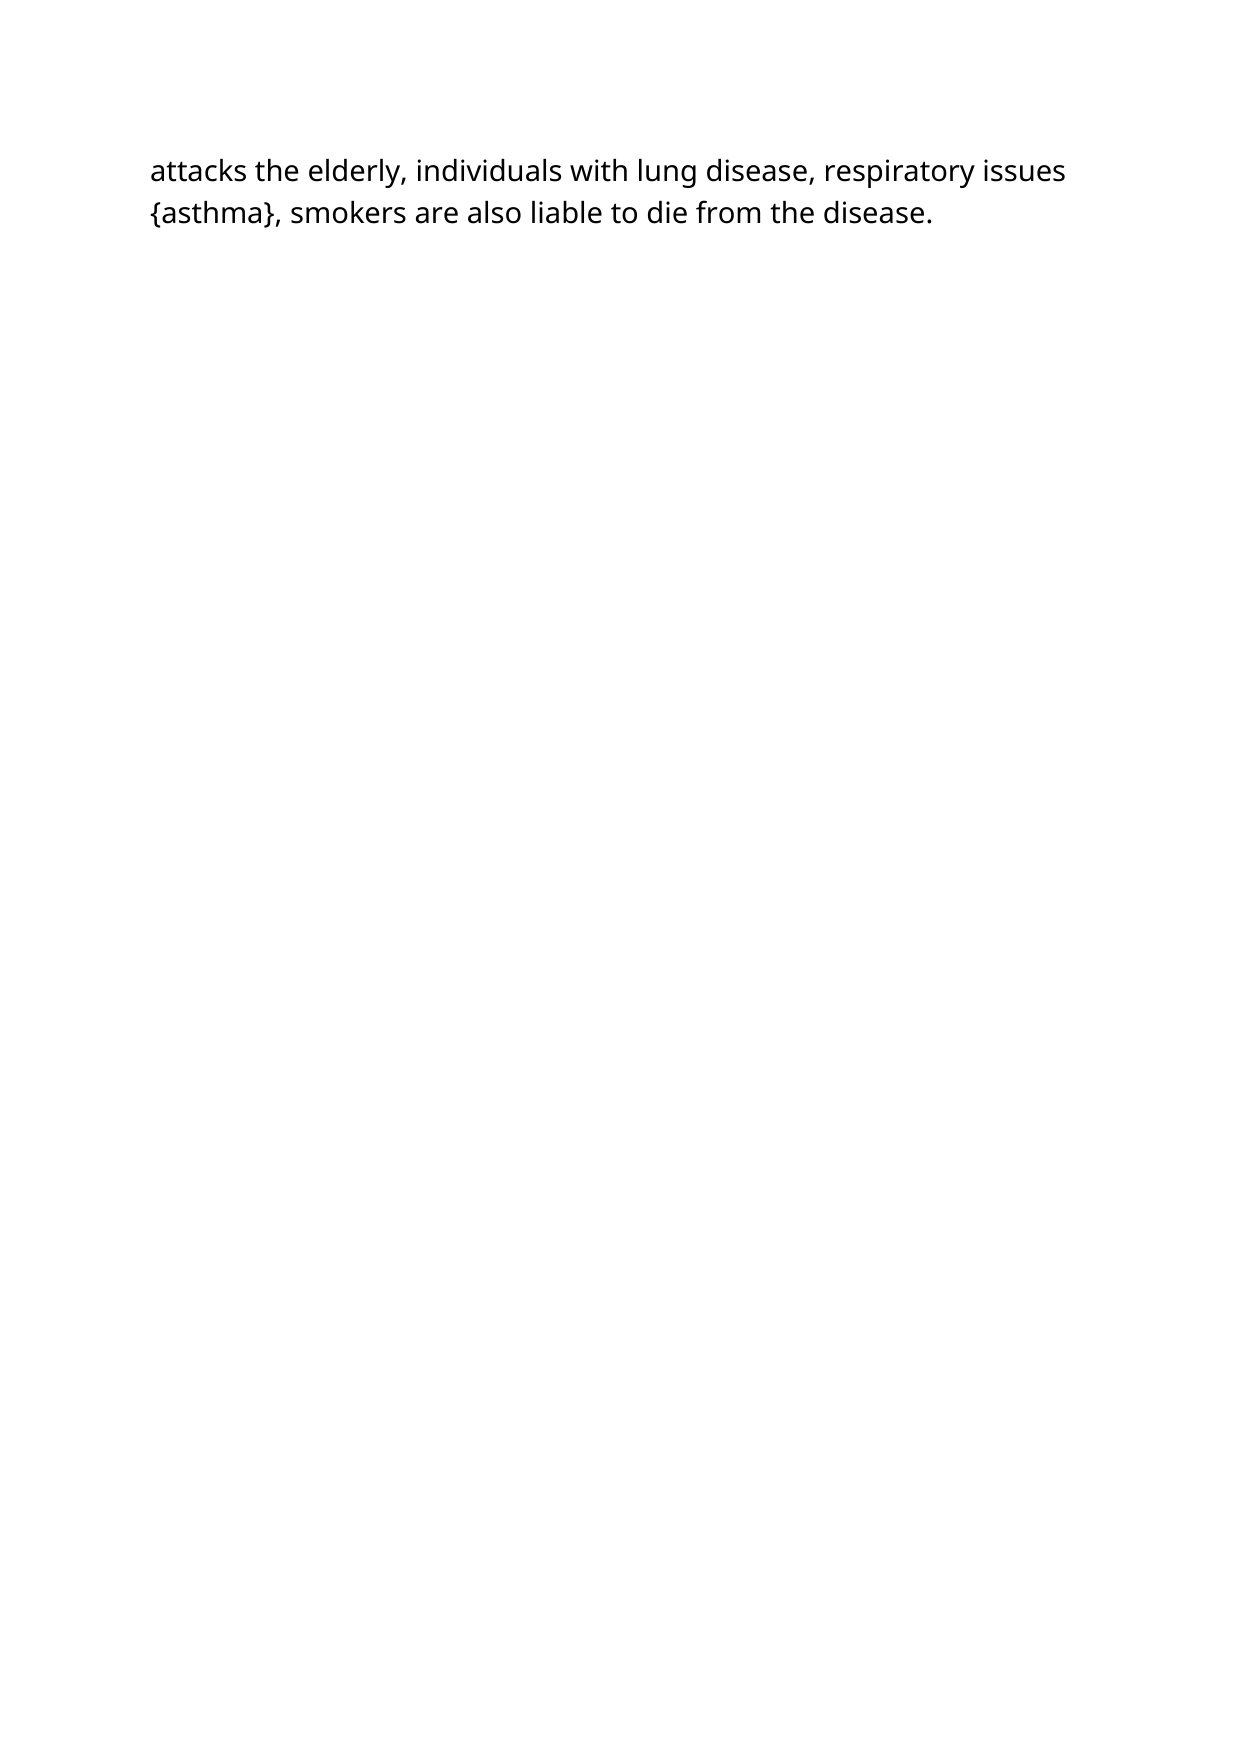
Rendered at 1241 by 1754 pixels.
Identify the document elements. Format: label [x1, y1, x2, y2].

text [150, 150, 1090, 232]
